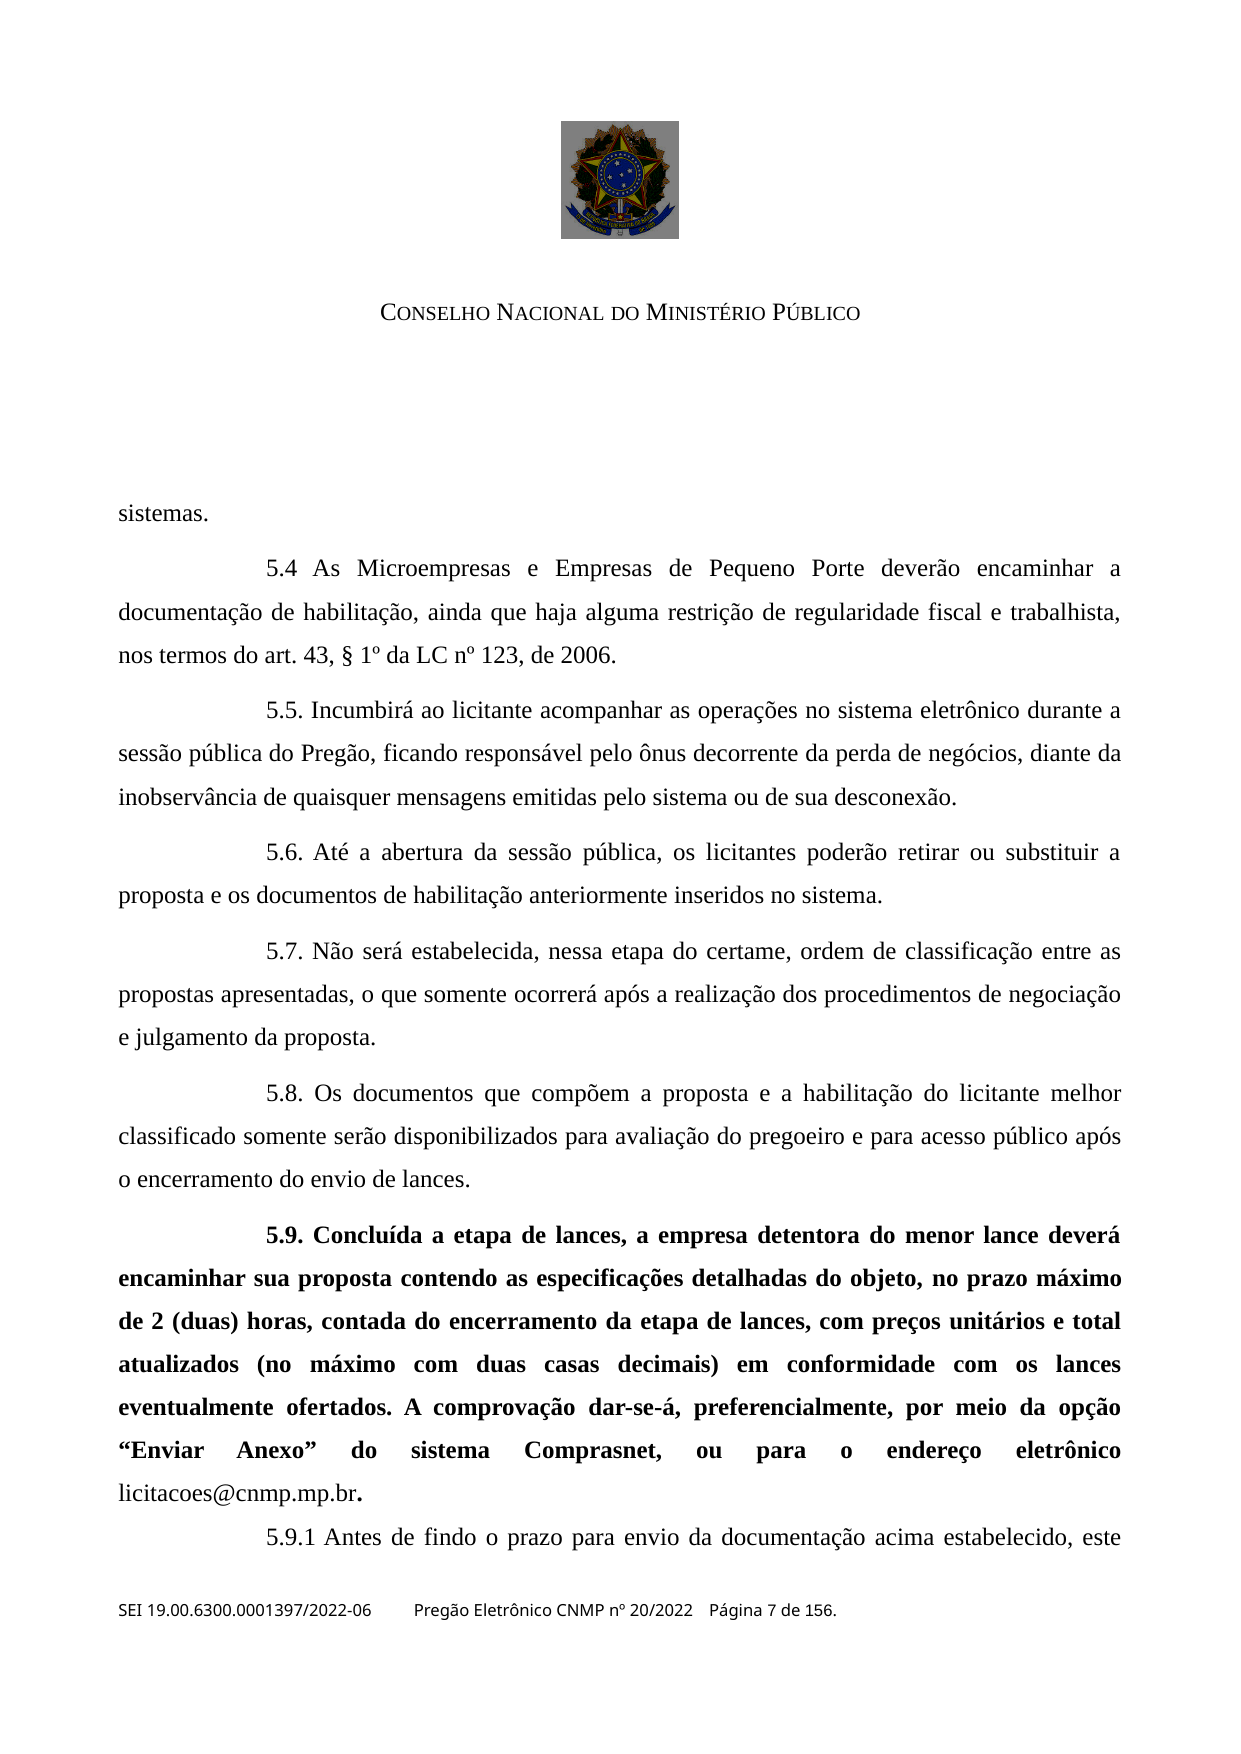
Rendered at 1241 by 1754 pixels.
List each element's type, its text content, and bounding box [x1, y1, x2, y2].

text 5.8. Os documentos que compõem a proposta e a habilitação do licitante melhor classificado somente serão disponibilizados para avaliação do pregoeiro e para acesso público após o encerramento do envio de lances. [118, 1078, 1122, 1193]
text 5.4 As Microempresas e Empresas de Pequeno Porte deverão encaminhar a documentação de habilitação, ainda que haja alguma restrição de regularidade fiscal e trabalhista, nos termos do art. 43, § 1º da LC nº 123, de 2006. [118, 553, 1122, 668]
text 5.7. Não será estabelecida, nessa etapa do certame, ordem de classificação entre as propostas apresentadas, o que somente ocorrerá após a realização dos procedimentos de negociação e julgamento da proposta. [118, 936, 1122, 1051]
text 5.5. Incumbirá ao licitante acompanhar as operações no sistema eletrônico durante a sessão pública do Pregão, ficando responsável pelo ônus decorrente da perda de negócios, diante da inobservância de quaisquer mensagens emitidas pelo sistema ou de sua desconexão. [118, 695, 1122, 810]
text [118, 1522, 1122, 1550]
text 5.9. Concluída a etapa de lances, a empresa detentora do menor lance deverá encaminhar sua proposta contendo as especificações detalhadas do objeto, no prazo máximo de 2 (duas) horas, contada do encerramento da etapa de lances, com preços unitários e total atualizados (no máximo com duas casas decimais) em conformidade com os lances eventualmente ofertados. A comprovação dar-se-á, preferencialmente, por meio da opção “Enviar Anexo” do sistema Comprasnet, ou para o endereço eletrônico licitacoes@cnmp.mp.br. [118, 1220, 1122, 1507]
text 5.6. Até a abertura da sessão pública, os licitantes poderão retirar ou substituir a proposta e os documentos de habilitação anteriormente inseridos no sistema. [118, 837, 1122, 909]
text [118, 498, 1122, 527]
